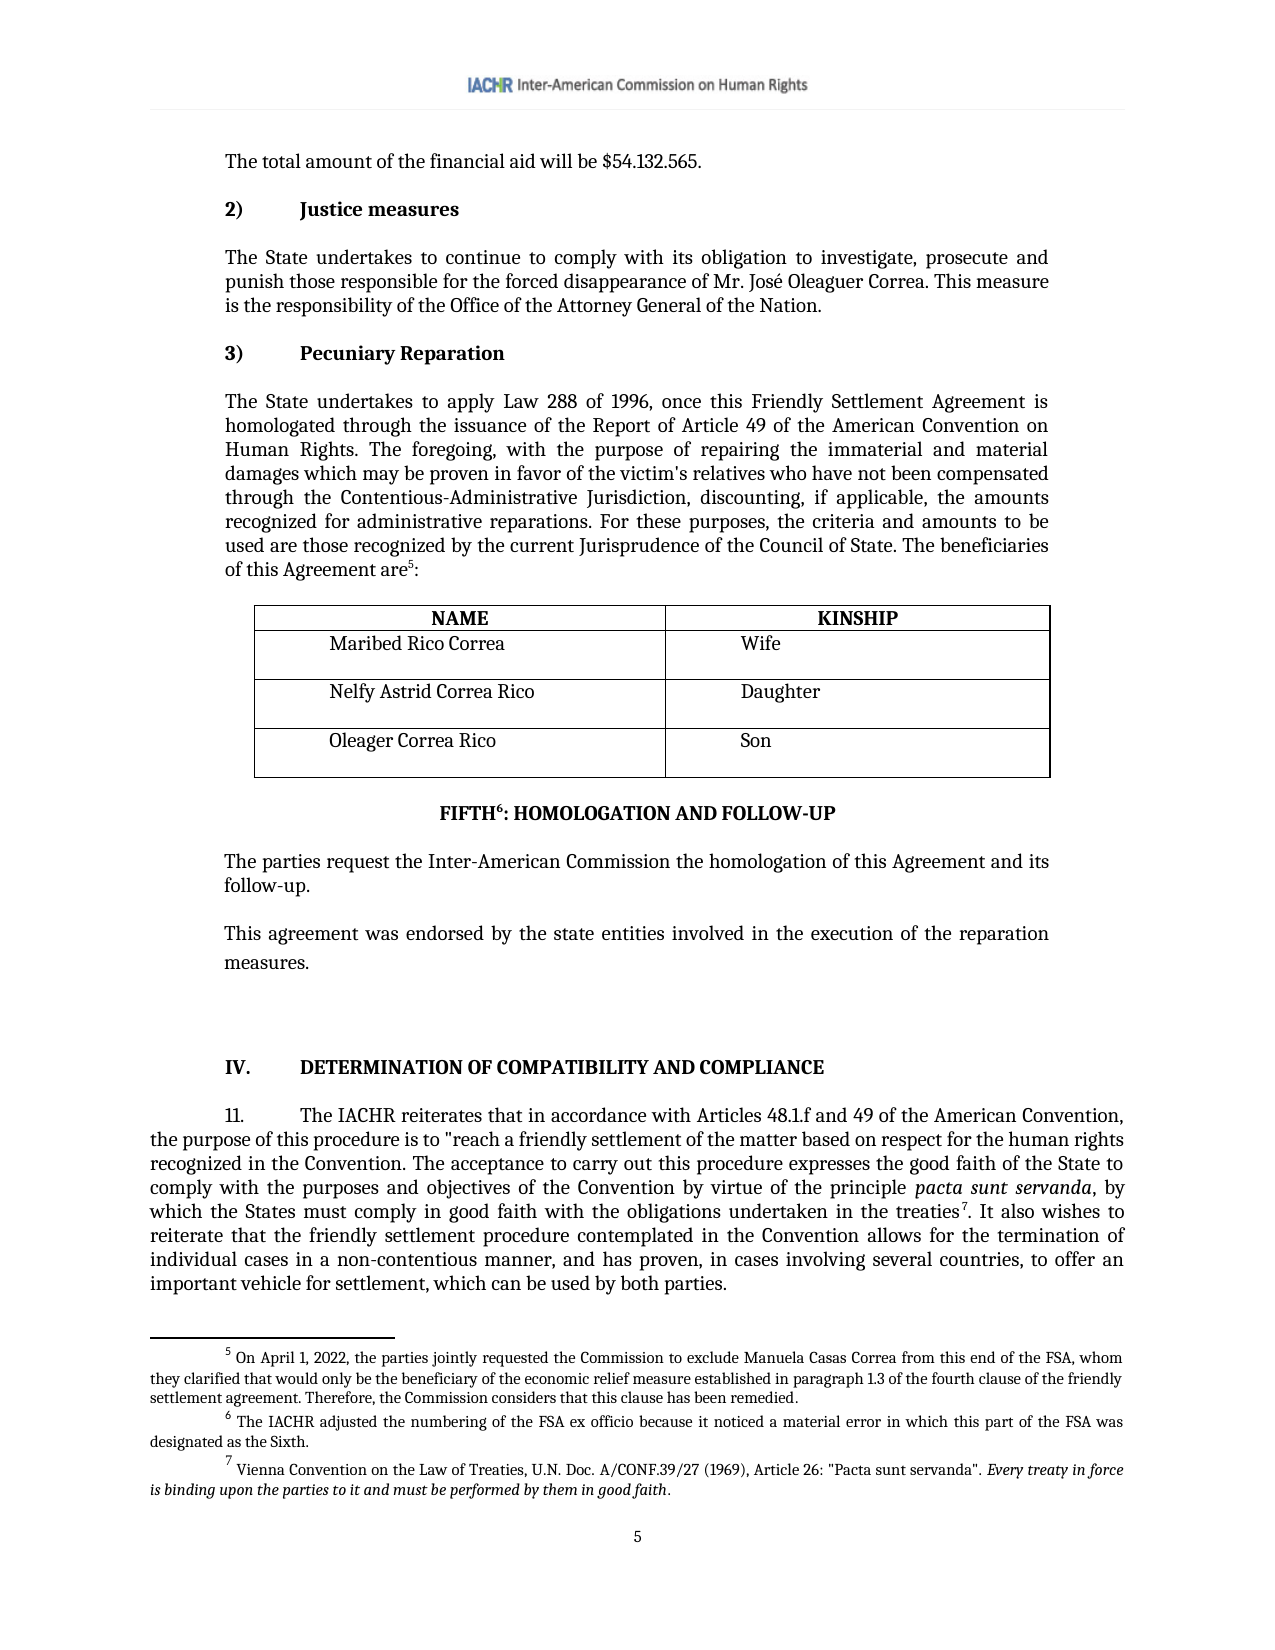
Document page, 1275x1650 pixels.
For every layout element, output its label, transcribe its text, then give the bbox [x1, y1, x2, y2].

text The State undertakes to apply Law 288 of 1996, once this Friendly Settlement Agreement is homologated through the issuance of the Report of Article 49 of the American Convention on Human Rights. The foregoing, with the purpose of repairing the immaterial and material damages which may be proven in favor of the victim's relatives who have not been compensated through the Contentious-Administrative Jurisdiction, discounting, if applicable, the amounts recognized for administrative reparations. For these purposes, the criteria and amounts to be used are those recognized by the current Jurisprudence of the Council of State. The beneficiaries of this Agreement are: [225, 389, 1050, 581]
text The parties request the Inter-American Commission the homologation of this Agreement and its follow-up. [224, 850, 1051, 898]
picture [456, 75, 819, 95]
text The State undertakes to continue to comply with its obligation to investigate, prosecute and punish those responsible for the forced disappearance of Mr. José Oleaguer Correa. This measure is the responsibility of the Office of the Attorney General of the Nation. [225, 246, 1050, 318]
table_cell Nelfy Astrid Correa Rico [255, 680, 665, 728]
table_cell Maribed Rico Correa [255, 631, 665, 679]
table_header NAME [255, 606, 665, 630]
list Pecuniary Reparation [225, 342, 1050, 366]
table_cell Wife [666, 631, 1049, 679]
table_cell Daughter [666, 680, 1049, 728]
text The total amount of the financial aid will be $54.132.565. [225, 150, 1050, 174]
list The IACHR reiterates that in accordance with Articles 48.1.f and 49 of the American Convention, the purpose of this procedure is to "reach a friendly settlement of the matter based on respect for the human rights recognized in the Convention. The acceptance to carry out this procedure expresses the good faith of the State to comply with the purposes and objectives of the Convention by virtue of the principle pacta sunt servanda, by which the States must comply in good faith with the obligations undertaken in the treaties. It also wishes to reiterate that the friendly settlement procedure contemplated in the Convention allows for the termination of individual cases in a non-contentious manner, and has proven, in cases involving several countries, to offer an important vehicle for settlement, which can be used by both parties. [150, 1104, 1125, 1296]
text This agreement was endorsed by the state entities involved in the execution of the reparation measures. [224, 922, 1051, 974]
text FIFTH: HOMOLOGATION AND FOLLOW-UP [225, 802, 1050, 826]
table_header KINSHIP [666, 606, 1049, 630]
table_cell Son [666, 729, 1049, 777]
list Justice measures [225, 198, 1050, 222]
table_cell Oleager Correa Rico [255, 729, 665, 777]
list DETERMINATION OF COMPATIBILITY AND COMPLIANCE [150, 1056, 1125, 1080]
